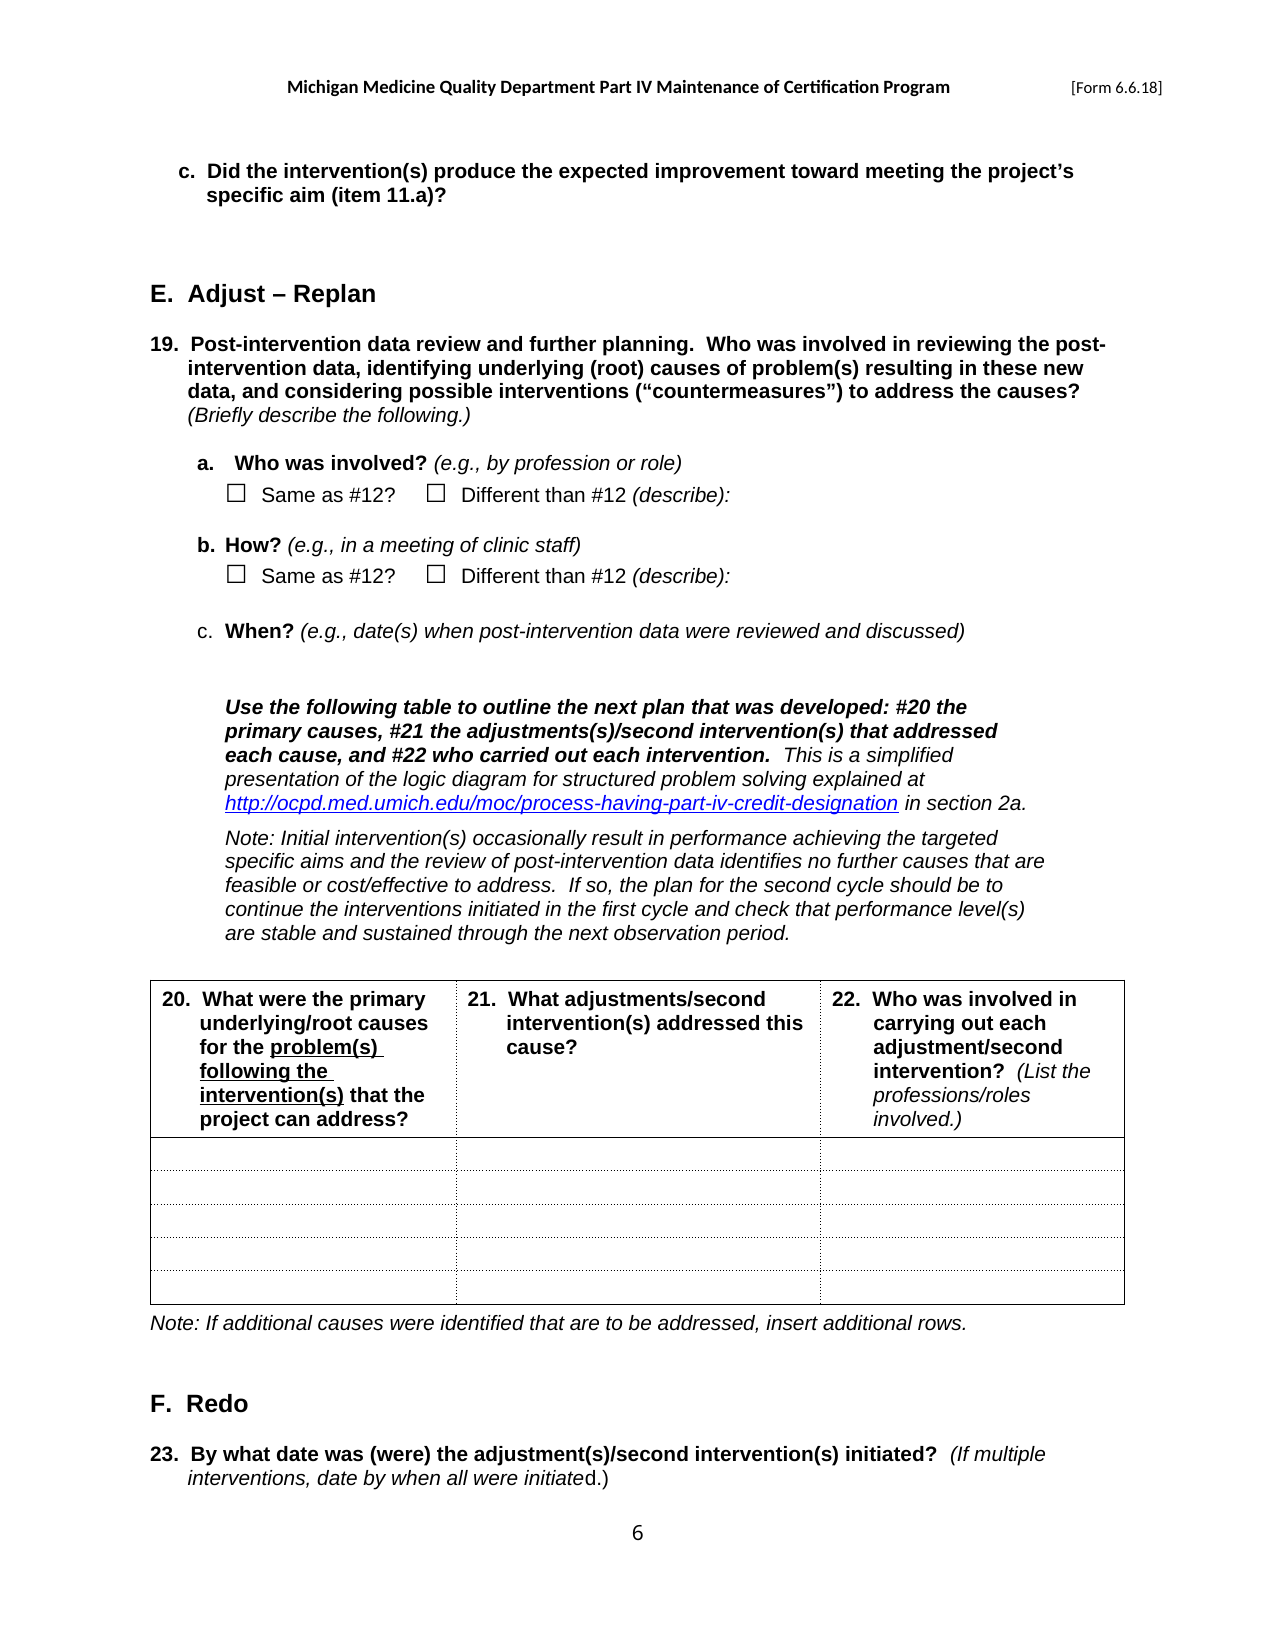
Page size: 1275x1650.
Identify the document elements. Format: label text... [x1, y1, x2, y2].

table_header 21. What adjustments/second intervention(s) addressed this cause? [456, 981, 821, 1137]
table_cell [821, 1204, 1124, 1237]
table_cell [821, 1138, 1124, 1170]
table_cell [151, 1204, 456, 1237]
table_cell [821, 1170, 1124, 1203]
list Who was involved? (e.g., by profession or role) [197, 451, 1125, 475]
list How? (e.g., in a meeting of clinic staff) [197, 533, 1125, 557]
table_cell [456, 1170, 821, 1203]
table_header 22. Who was involved in carrying out each adjustment/second intervention? (List the professions/roles involved.) [821, 981, 1124, 1137]
text Same as #12? Different than #12 (describe): [225, 475, 1125, 509]
table_cell [456, 1204, 821, 1237]
table_cell [151, 1270, 456, 1303]
table_cell [821, 1237, 1124, 1270]
table_header 20. What were the primary underlying/root causes for the problem(s) following the intervention(s) that the project can address? [151, 981, 456, 1137]
table_cell [151, 1138, 456, 1170]
table_cell [456, 1237, 821, 1270]
text Note: Initial intervention(s) occasionally result in performance achieving the targeted specific aims and the review of post-intervention data identifies no further causes that are feasible or cost/effective to address. If so, the plan for the second cycle should be to continue the interventions initiated in the first cycle and check that performance level(s) are stable and sustained through the next observation period. [225, 825, 1050, 945]
table_cell [821, 1270, 1124, 1303]
table_cell [456, 1138, 821, 1170]
text Note: If additional causes were identified that are to be addressed, insert additional rows. [150, 1311, 1125, 1335]
text Use the following table to outline the next plan that was developed: #20 the primary causes, #21 the adjustments(s)/second intervention(s) that addressed each cause, and #22 who carried out each intervention. This is a simplified presentation of the logic diagram for structured problem solving explained at http://ocpd.med.umich.edu/moc/process-having-part-iv-credit-designation in section 2a. [225, 695, 1050, 815]
table_cell [151, 1170, 456, 1203]
table_cell [456, 1270, 821, 1303]
text F. Redo [150, 1389, 1125, 1418]
text E. Adjust – Replan [150, 279, 1125, 307]
text 23. By what date was (were) the adjustment(s)/second intervention(s) initiated? (If multiple interventions, date by when all were initiated.) [150, 1442, 1125, 1489]
text 19. Post-intervention data review and further planning. Who was involved in reviewing the post-intervention data, identifying underlying (root) causes of problem(s) resulting in these new data, and considering possible interventions (“countermeasures”) to address the causes? (Briefly describe the following.) [150, 331, 1125, 427]
table_cell [151, 1237, 456, 1270]
list When? (e.g., date(s) when post-intervention data were reviewed and discussed) [197, 619, 1125, 643]
text c. Did the intervention(s) produce the expected improvement toward meeting the project’s specific aim (item 11.a)? [178, 159, 1125, 207]
text Same as #12? Different than #12 (describe): [225, 557, 1125, 591]
